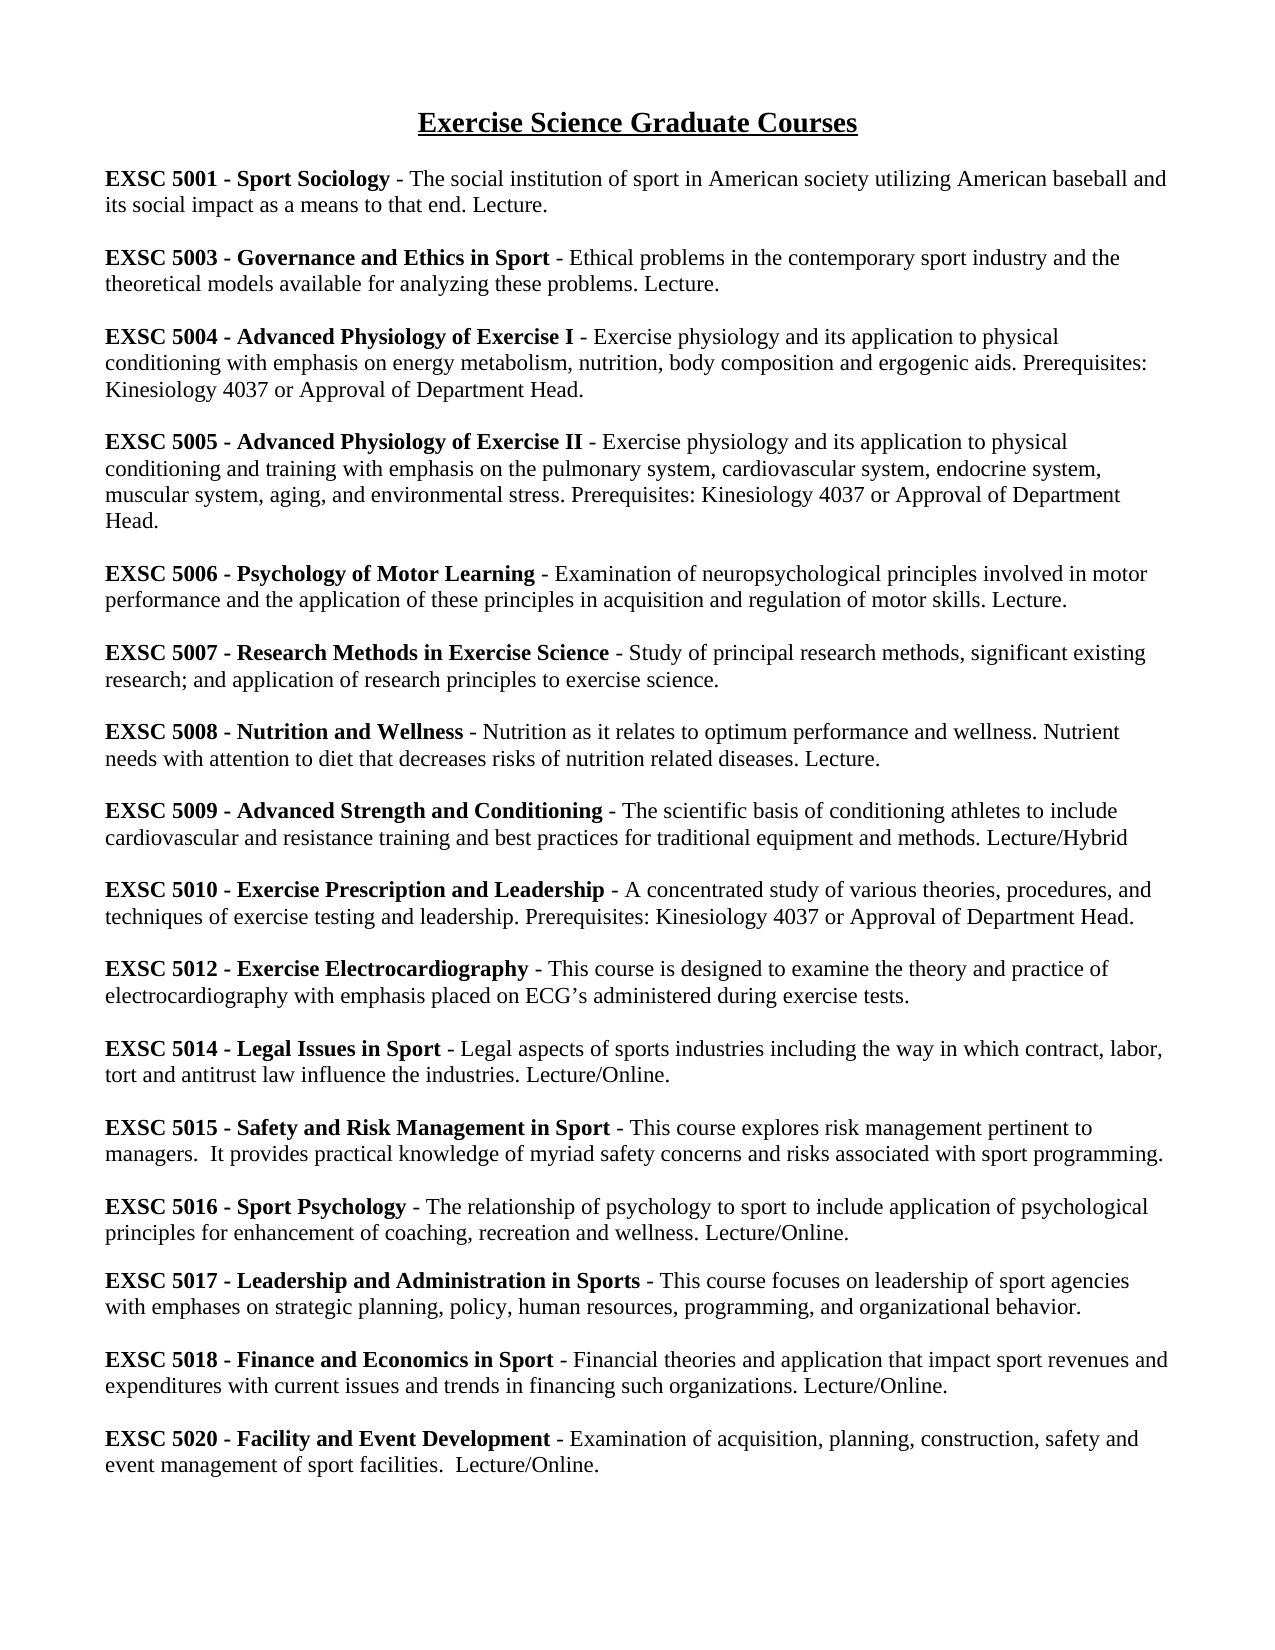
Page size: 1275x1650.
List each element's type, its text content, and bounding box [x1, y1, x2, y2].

text Exercise Science Graduate Courses [105, 105, 1170, 138]
text EXSC 5020 - Facility and Event Development - Examination of acquisition, planning, construction, safety and event management of sport facilities. Lecture/Online. [105, 1425, 1170, 1478]
text EXSC 5014 - Legal Issues in Sport - Legal aspects of sports industries including the way in which contract, labor, tort and antitrust law influence the industries. Lecture/Online. [105, 1034, 1170, 1087]
text EXSC 5009 - Advanced Strength and Conditioning - The scientific basis of conditioning athletes to include cardiovascular and resistance training and best practices for traditional equipment and methods. Lecture/Hybrid [105, 797, 1170, 850]
text EXSC 5005 - Advanced Physiology of Exercise II - Exercise physiology and its application to physical conditioning and training with emphasis on the pulmonary system, cardiovascular system, endocrine system, muscular system, aging, and environmental stress. Prerequisites: Kinesiology 4037 or Approval of Department Head. [105, 428, 1170, 534]
text EXSC 5010 - Exercise Prescription and Leadership - A concentrated study of various theories, procedures, and techniques of exercise testing and leadership. Prerequisites: Kinesiology 4037 or Approval of Department Head. [105, 876, 1170, 929]
text EXSC 5007 - Research Methods in Exercise Science - Study of principal research methods, significant existing research; and application of research principles to exercise science. [105, 639, 1170, 692]
text EXSC 5012 - Exercise Electrocardiography - This course is designed to examine the theory and practice of electrocardiography with emphasis placed on ECG’s administered during exercise tests. [105, 956, 1170, 1008]
text EXSC 5008 - Nutrition and Wellness - Nutrition as it relates to optimum performance and wellness. Nutrient needs with attention to diet that decreases risks of nutrition related diseases. Lecture. [105, 718, 1170, 771]
text EXSC 5006 - Psychology of Motor Learning - Examination of neuropsychological principles involved in motor performance and the application of these principles in acquisition and regulation of motor skills. Lecture. [105, 560, 1170, 613]
text EXSC 5015 - Safety and Risk Management in Sport - This course explores risk management pertinent to managers. It provides practical knowledge of myriad safety concerns and risks associated with sport programming. [105, 1114, 1170, 1166]
text EXSC 5016 - Sport Psychology - The relationship of psychology to sport to include application of psychological principles for enhancement of coaching, recreation and wellness. Lecture/Online. [105, 1193, 1170, 1245]
text EXSC 5003 - Governance and Ethics in Sport - Ethical problems in the contemporary sport industry and the theoretical models available for analyzing these problems. Lecture. [105, 244, 1170, 297]
text EXSC 5018 - Finance and Economics in Sport - Financial theories and application that impact sport revenues and expenditures with current issues and trends in financing such organizations. Lecture/Online. [105, 1346, 1170, 1399]
text EXSC 5001 - Sport Sociology - The social institution of sport in American society utilizing American baseball and its social impact as a means to that end. Lecture. [105, 165, 1170, 218]
text EXSC 5004 - Advanced Physiology of Exercise I - Exercise physiology and its application to physical conditioning with emphasis on energy metabolism, nutrition, body composition and ergogenic aids. Prerequisites: Kinesiology 4037 or Approval of Department Head. [105, 323, 1170, 402]
text EXSC 5017 - Leadership and Administration in Sports - This course focuses on leadership of sport agencies with emphases on strategic planning, policy, human resources, programming, and organizational behavior. [105, 1267, 1170, 1320]
